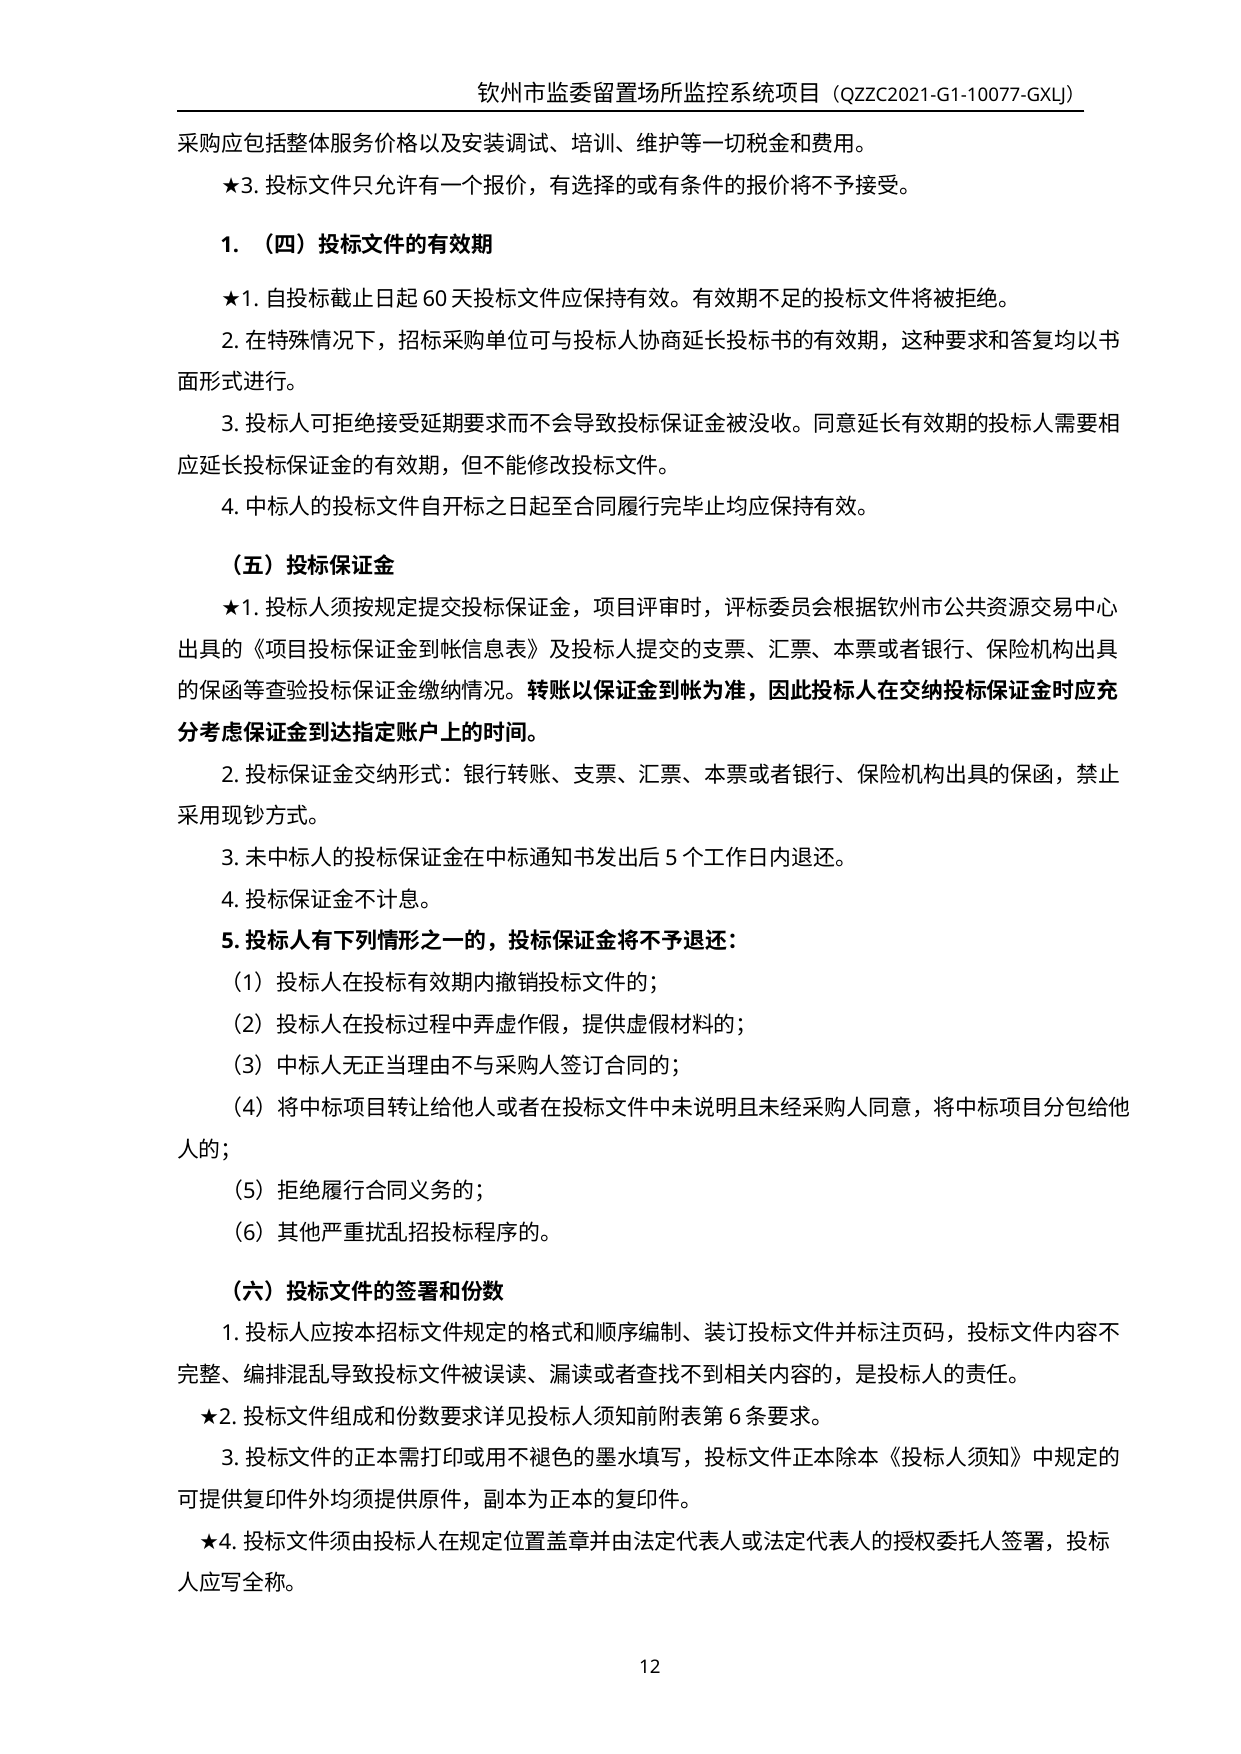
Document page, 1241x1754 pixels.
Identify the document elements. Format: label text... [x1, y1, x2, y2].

text ★2. 投标文件组成和份数要求详见投标人须知前附表第6条要求。 [177, 1391, 1122, 1432]
text （6）其他严重扰乱招投标程序的。 [177, 1207, 1122, 1249]
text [177, 118, 1122, 160]
text （五）投标保证金 [177, 540, 1122, 582]
text ★1. 投标人须按规定提交投标保证金，项目评审时，评标委员会根据钦州市公共资源交易中心出具的《项目投标保证金到帐信息表》及投标人提交的支票、汇票、本票或者银行、保险机构出具的保函等查验投标保证金缴纳情况。转账以保证金到帐为准，因此投标人在交纳投标保证金时应充分考虑保证金到达指定账户上的时间。 [177, 582, 1122, 749]
text 4. 投标保证金不计息。 [177, 874, 1122, 915]
text 2. 投标保证金交纳形式：银行转账、支票、汇票、本票或者银行、保险机构出具的保函，禁止采用现钞方式。 [177, 749, 1122, 832]
text （3）中标人无正当理由不与采购人签订合同的； [177, 1040, 1122, 1082]
text 5. 投标人有下列情形之一的，投标保证金将不予退还： [177, 915, 1122, 957]
text （5）拒绝履行合同义务的； [177, 1165, 1122, 1207]
text （4）将中标项目转让给他人或者在投标文件中未说明且未经采购人同意，将中标项目分包给他人的； [177, 1082, 1134, 1165]
list （四）投标文件的有效期 [177, 219, 1122, 261]
text （六）投标文件的签署和份数 [177, 1266, 1122, 1307]
text 3. 未中标人的投标保证金在中标通知书发出后5个工作日内退还。 [177, 832, 1122, 874]
text ★4. 投标文件须由投标人在规定位置盖章并由法定代表人或法定代表人的授权委托人签署，投标人应写全称。 [177, 1516, 1122, 1599]
text 4. 中标人的投标文件自开标之日起至合同履行完毕止均应保持有效。 [177, 481, 1122, 523]
text 3. 投标人可拒绝接受延期要求而不会导致投标保证金被没收。同意延长有效期的投标人需要相应延长投标保证金的有效期，但不能修改投标文件。 [177, 398, 1122, 481]
text ★1. 自投标截止日起60天投标文件应保持有效。有效期不足的投标文件将被拒绝。 [177, 273, 1122, 315]
text （2）投标人在投标过程中弄虚作假，提供虚假材料的； [177, 999, 1122, 1040]
text 3. 投标文件的正本需打印或用不褪色的墨水填写，投标文件正本除本《投标人须知》中规定的可提供复印件外均须提供原件，副本为正本的复印件。 [177, 1432, 1122, 1516]
text ★3. 投标文件只允许有一个报价，有选择的或有条件的报价将不予接受。 [177, 160, 1122, 202]
text 1. 投标人应按本招标文件规定的格式和顺序编制、装订投标文件并标注页码，投标文件内容不完整、编排混乱导致投标文件被误读、漏读或者查找不到相关内容的，是投标人的责任。 [177, 1307, 1122, 1391]
text （1）投标人在投标有效期内撤销投标文件的； [177, 957, 1122, 999]
text 2. 在特殊情况下，招标采购单位可与投标人协商延长投标书的有效期，这种要求和答复均以书面形式进行。 [177, 315, 1122, 398]
